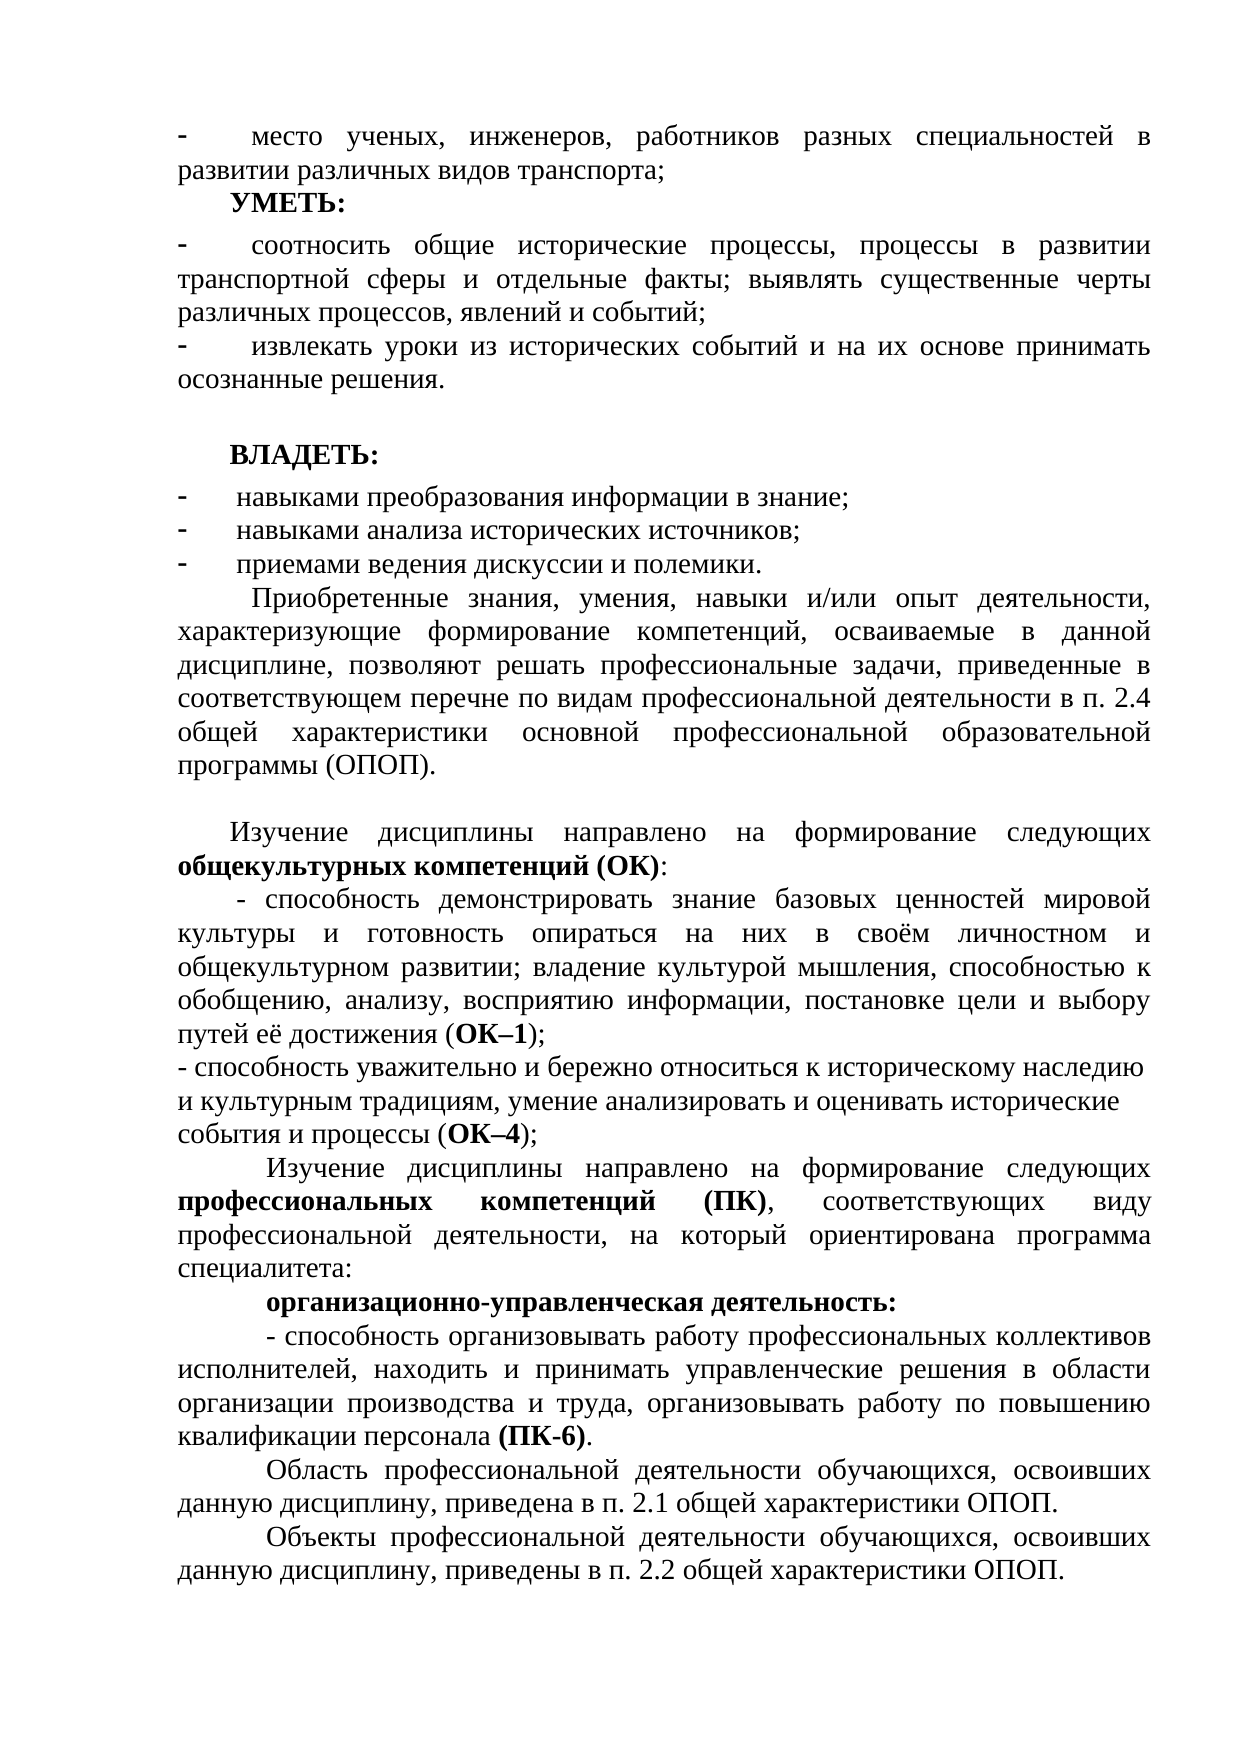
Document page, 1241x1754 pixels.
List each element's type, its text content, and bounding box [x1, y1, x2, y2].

list извлекать уроки из исторических событий и на их основе принимать осознанные решения. [177, 328, 1152, 395]
text - способность организовывать работу профессиональных коллективов исполнителей, находить и принимать управленческие решения в области организации производства и труда, организовывать работу по повышению квалификации персонала (ПК-6). [177, 1318, 1152, 1452]
text Объекты профессиональной деятельности обучающихся, освоивших данную дисциплину, приведены в п. 2.2 общей характеристики ОПОП. [177, 1519, 1152, 1586]
list навыками анализа исторических источников; [177, 512, 1152, 546]
text УМЕТЬ: [177, 185, 1152, 219]
list соотносить общие исторические процессы, процессы в развитии транспортной сферы и отдельные факты; выявлять существенные черты различных процессов, явлений и событий; [177, 227, 1152, 328]
list место ученых, инженеров, работников разных специальностей в развитии различных видов транспорта; [177, 118, 1152, 185]
text ВЛАДЕТЬ: [177, 437, 1152, 471]
text организационно-управленческая деятельность: [177, 1284, 1152, 1318]
text Изучение дисциплины направлено на формирование следующих профессиональных компетенций (ПК), соответствующих виду профессиональной деятельности, на который ориентирована программа специалитета: [177, 1150, 1152, 1284]
text Область профессиональной деятельности обучающихся, освоивших данную дисциплину, приведена в п. 2.1 общей характеристики ОПОП. [177, 1452, 1152, 1519]
text Изучение дисциплины направлено на формирование следующих общекультурных компетенций (ОК): [177, 814, 1152, 882]
list приемами ведения дискуссии и полемики. [177, 546, 1152, 580]
text - способность уважительно и бережно относиться к историческому наследию и культурным традициям, умение анализировать и оценивать исторические события и процессы (ОК–4); [177, 1049, 1152, 1150]
text - способность демонстрировать знание базовых ценностей мировой культуры и готовность опираться на них в своём личностном и общекультурном развитии; владение культурой мышления, способностью к обобщению, анализу, восприятию информации, постановке цели и выбору путей её достижения (ОК–1); [177, 882, 1152, 1049]
text Приобретенные знания, умения, навыки и/или опыт деятельности, характеризующие формирование компетенций, осваиваемые в данной дисциплине, позволяют решать профессиональные задачи, приведенные в соответствующем перечне по видам профессиональной деятельности в п. 2.4 общей характеристики основной профессиональной образовательной программы (ОПОП). [177, 580, 1152, 781]
list навыками преобразования информации в знание; [177, 479, 1152, 512]
